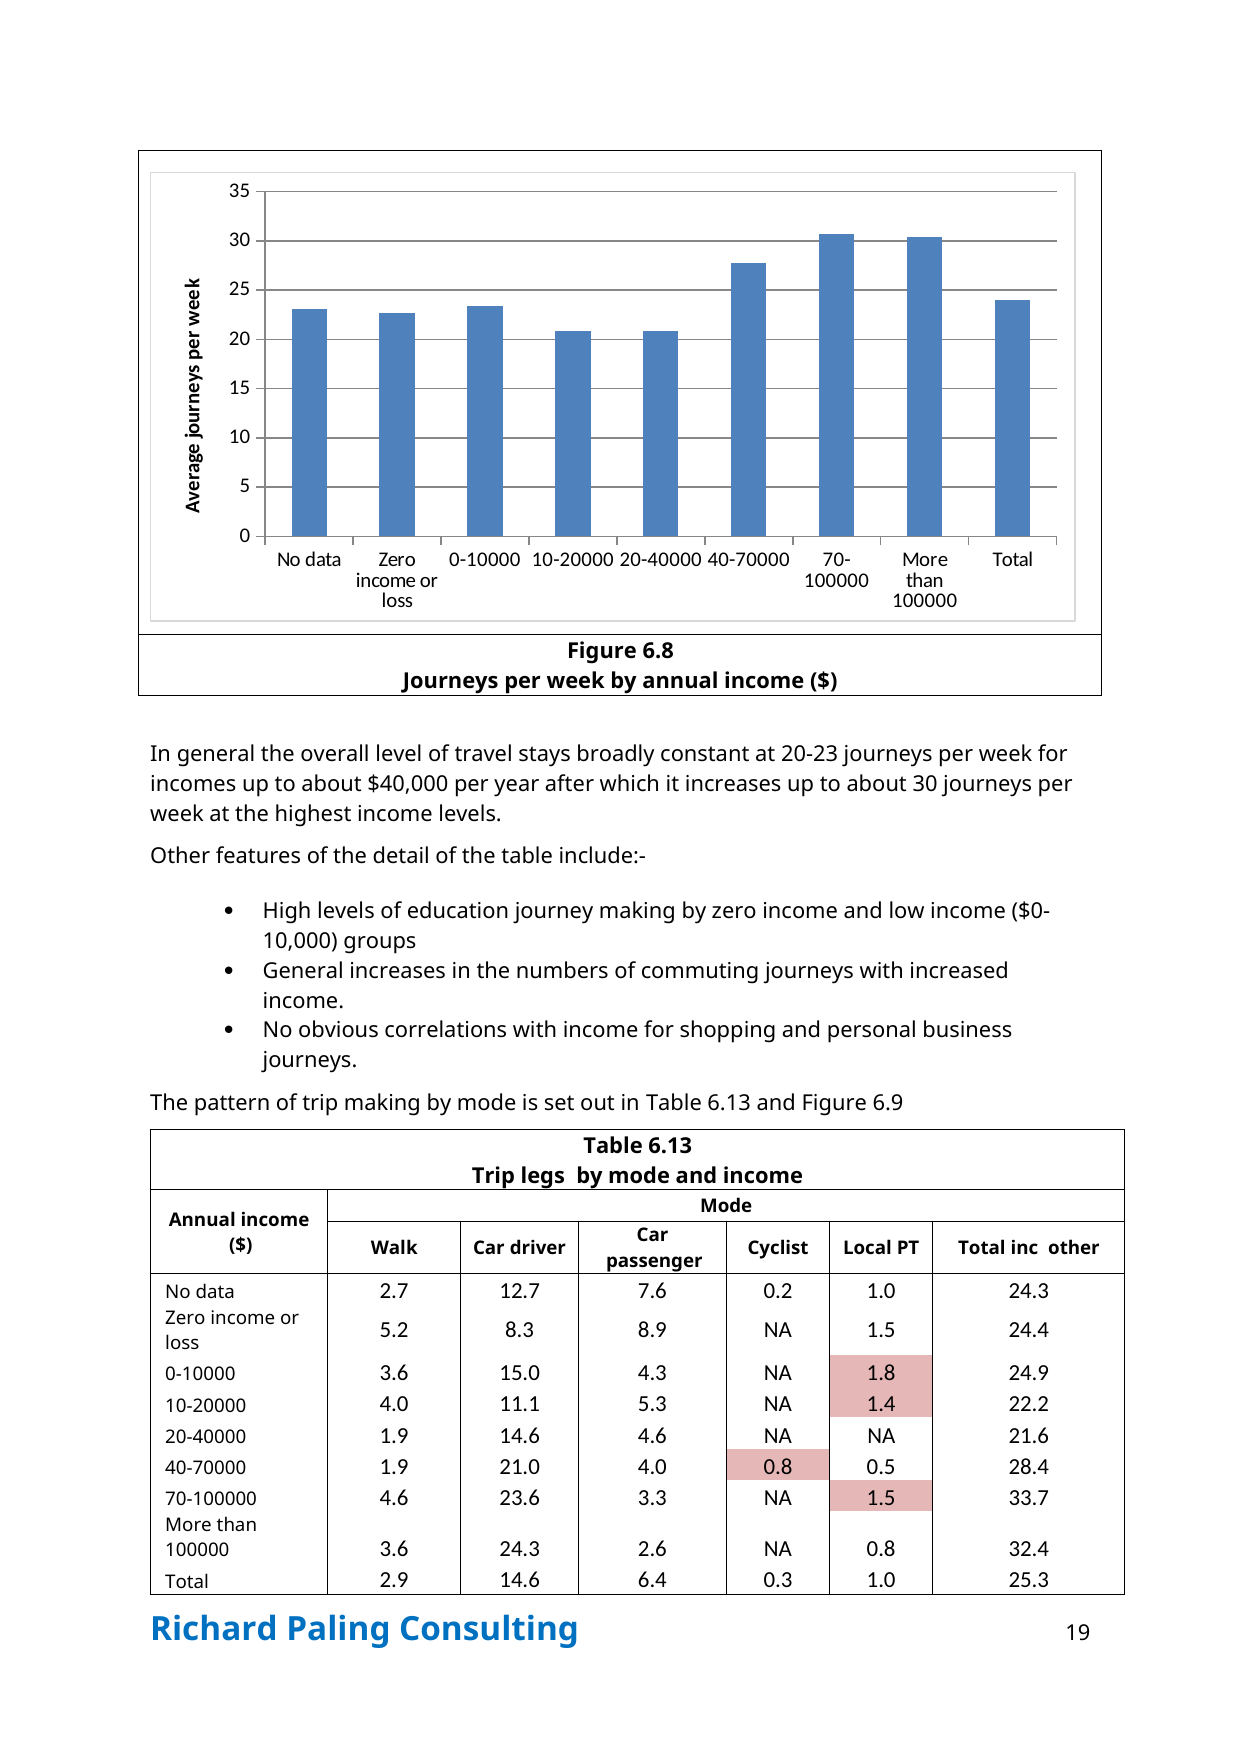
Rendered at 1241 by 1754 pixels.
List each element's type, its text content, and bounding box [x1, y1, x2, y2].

table_cell NA [727, 1511, 829, 1562]
table_cell 0.5 [830, 1449, 932, 1480]
table_cell 0.8 [727, 1449, 829, 1480]
table_cell 2.6 [579, 1511, 726, 1562]
table_cell Walk [328, 1222, 460, 1273]
table_cell 1.0 [830, 1562, 932, 1593]
table_cell 5.2 [328, 1304, 460, 1355]
table_cell 20-40000 [151, 1418, 327, 1449]
table_cell No data [151, 1274, 327, 1304]
table_cell 1.9 [328, 1449, 460, 1480]
table_cell Car driver [461, 1222, 578, 1273]
table_cell Figure 6.1 Journeys per week by annual income ($) [139, 635, 1101, 695]
table_cell 11.1 [461, 1386, 578, 1417]
table_cell 4.6 [328, 1480, 460, 1511]
table_cell NA [727, 1304, 829, 1355]
table_cell NA [727, 1355, 829, 1386]
table_cell 4.0 [579, 1449, 726, 1480]
list High levels of education journey making by zero income and low income ($0-10,000) groups [225, 895, 1090, 955]
list No obvious correlations with income for shopping and personal business journeys. [225, 1014, 1090, 1074]
table_cell 70-100000 [151, 1480, 327, 1511]
table_cell 4.6 [579, 1418, 726, 1449]
table_cell 33.7 [933, 1480, 1124, 1511]
table_cell 21.6 [933, 1418, 1124, 1449]
table_cell Mode [328, 1190, 1124, 1221]
table_cell 1.8 [830, 1355, 932, 1386]
table_cell 15.0 [461, 1355, 578, 1386]
table_cell Total [151, 1562, 327, 1593]
table_cell Local PT [830, 1222, 932, 1273]
table_cell Total inc other [933, 1222, 1124, 1273]
table_cell 1.9 [328, 1418, 460, 1449]
text In general the overall level of travel stays broadly constant at 20-23 journeys per week for incomes up to about $40,000 per year after which it increases up to about 30 journeys per week at the highest income levels. [150, 738, 1090, 828]
table_cell 7.6 [579, 1274, 726, 1304]
table_cell 40-70000 [151, 1449, 327, 1480]
table_cell More than 100000 [151, 1511, 327, 1562]
table_cell NA [830, 1418, 932, 1449]
table_cell 1.5 [830, 1480, 932, 1511]
table_cell 25.3 [933, 1562, 1124, 1593]
text Other features of the detail of the table include:- [150, 840, 1090, 870]
table_cell 24.3 [933, 1274, 1124, 1304]
table_cell 12.7 [461, 1274, 578, 1304]
table_cell 8.3 [461, 1304, 578, 1355]
list General increases in the numbers of commuting journeys with increased income. [225, 955, 1090, 1014]
table_cell 28.4 [933, 1449, 1124, 1480]
table_cell 14.6 [461, 1562, 578, 1593]
table_cell 4.3 [579, 1355, 726, 1386]
table_cell 1.0 [830, 1274, 932, 1304]
table_header Table 6.2 Trip legs by mode and income [151, 1130, 1124, 1189]
table_cell 14.6 [461, 1418, 578, 1449]
table_cell 6.4 [579, 1562, 726, 1593]
table_cell Cyclist [727, 1222, 829, 1273]
table_cell Car passenger [579, 1222, 726, 1273]
table_cell 24.4 [933, 1304, 1124, 1355]
table_cell 2.7 [328, 1274, 460, 1304]
table_cell 0.8 [830, 1511, 932, 1562]
table_cell NA [727, 1480, 829, 1511]
table_cell 4.0 [328, 1386, 460, 1417]
table_cell 23.6 [461, 1480, 578, 1511]
table_cell 8.9 [579, 1304, 726, 1355]
table_cell 32.4 [933, 1511, 1124, 1562]
table_cell 24.3 [461, 1511, 578, 1562]
table_cell 0.3 [727, 1562, 829, 1593]
table_cell 1.4 [830, 1386, 932, 1417]
table_cell Annual income ($) [151, 1190, 327, 1273]
table_cell 24.9 [933, 1355, 1124, 1386]
table_cell 3.3 [579, 1480, 726, 1511]
table_cell 0.2 [727, 1274, 829, 1304]
table_cell 0-10000 [151, 1355, 327, 1386]
table_cell 3.6 [328, 1355, 460, 1386]
table_cell 5.3 [579, 1386, 726, 1417]
table_cell 1.5 [830, 1304, 932, 1355]
table_cell 3.6 [328, 1511, 460, 1562]
table_cell Zero income or loss [151, 1304, 327, 1355]
table_header [139, 151, 1101, 634]
table_cell 21.0 [461, 1449, 578, 1480]
table_cell NA [727, 1418, 829, 1449]
table_cell 22.2 [933, 1386, 1124, 1417]
table_cell 10-20000 [151, 1386, 327, 1417]
table_cell NA [727, 1386, 829, 1417]
table_cell 2.9 [328, 1562, 460, 1593]
